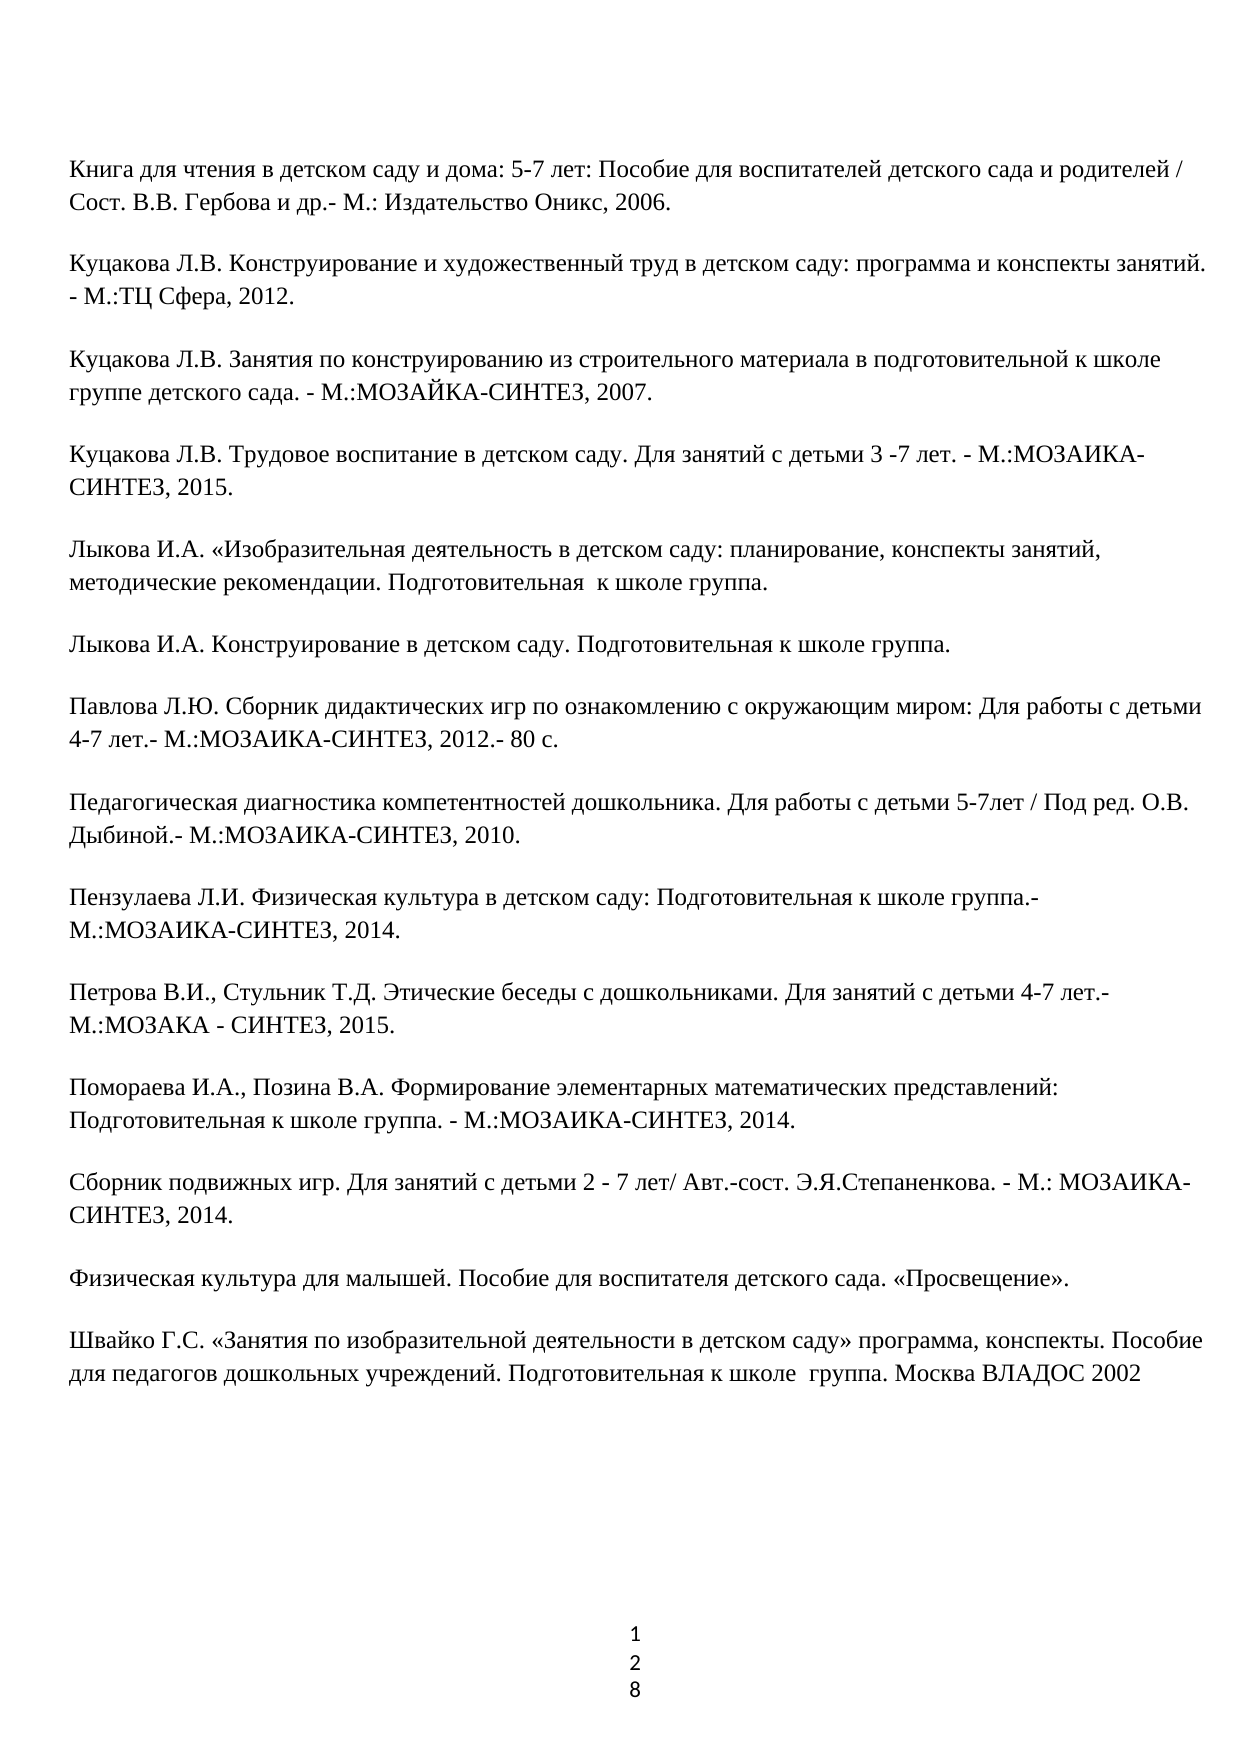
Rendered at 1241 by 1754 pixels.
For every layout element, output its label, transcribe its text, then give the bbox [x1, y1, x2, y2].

text Физическая культура для малышей. Пособие для воспитателя детского сада. «Просвещение». [69, 1263, 1211, 1291]
text Пензулаева Л.И. Физическая культура в детском саду: Подготовительная к школе группа.- М.:МОЗАИКА-СИНТЕЗ, 2014. [69, 882, 1211, 944]
text Куцакова Л.В. Трудовое воспитание в детском саду. Для занятий с детьми 3 -7 лет. - М.:МОЗАИКА- СИНТЕЗ, 2015. [69, 439, 1211, 501]
text Павлова Л.Ю. Сборник дидактических игр по ознакомлению с окружающим миром: Для работы с детьми 4-7 лет.- М.:МОЗАИКА-СИНТЕЗ, 2012.- 80 с. [69, 691, 1211, 753]
text Помораева И.А., Позина В.А. Формирование элементарных математических представлений: Подготовительная к школе группа. - М.:МОЗАИКА-СИНТЕЗ, 2014. [69, 1072, 1211, 1134]
text Куцакова Л.В. Конструирование и художественный труд в детском саду: программа и конспекты занятий. - М.:ТЦ Сфера, 2012. [69, 248, 1211, 310]
text Книга для чтения в детском саду и дома: 5-7 лет: Пособие для воспитателей детского сада и родителей / Сост. В.В. Гербова и др.- М.: Издательство Оникс, 2006. [69, 154, 1211, 216]
text Педагогическая диагностика компетентностей дошкольника. Для работы с детьми 5-7лет / Под ред. О.В. Дыбиной.- М.:МОЗАИКА-СИНТЕЗ, 2010. [69, 787, 1211, 848]
text Лыкова И.А. Конструирование в детском саду. Подготовительная к школе группа. [69, 629, 1211, 658]
text Швайко Г.С. «Занятия по изобразительной деятельности в детском саду» программа, конспекты. Пособие для педагогов дошкольных учреждений. Подготовительная к школе группа. Москва ВЛАДОС 2002 [69, 1325, 1211, 1387]
text Петрова В.И., Стульник Т.Д. Этические беседы с дошкольниками. Для занятий с детьми 4-7 лет.- М.:МОЗАКА - СИНТЕЗ, 2015. [69, 977, 1211, 1039]
text Сборник подвижных игр. Для занятий с детьми 2 - 7 лет/ Авт.-сост. Э.Я.Степаненкова. - М.: МОЗАИКА-СИНТЕЗ, 2014. [69, 1167, 1211, 1229]
text Куцакова Л.В. Занятия по конструированию из строительного материала в подготовительной к школе группе детского сада. - М.:МОЗАЙКА-СИНТЕЗ, 2007. [69, 344, 1211, 405]
text Лыкова И.А. «Изобразительная деятельность в детском саду: планирование, конспекты занятий, методические рекомендации. Подготовительная к школе группа. [69, 534, 1211, 596]
